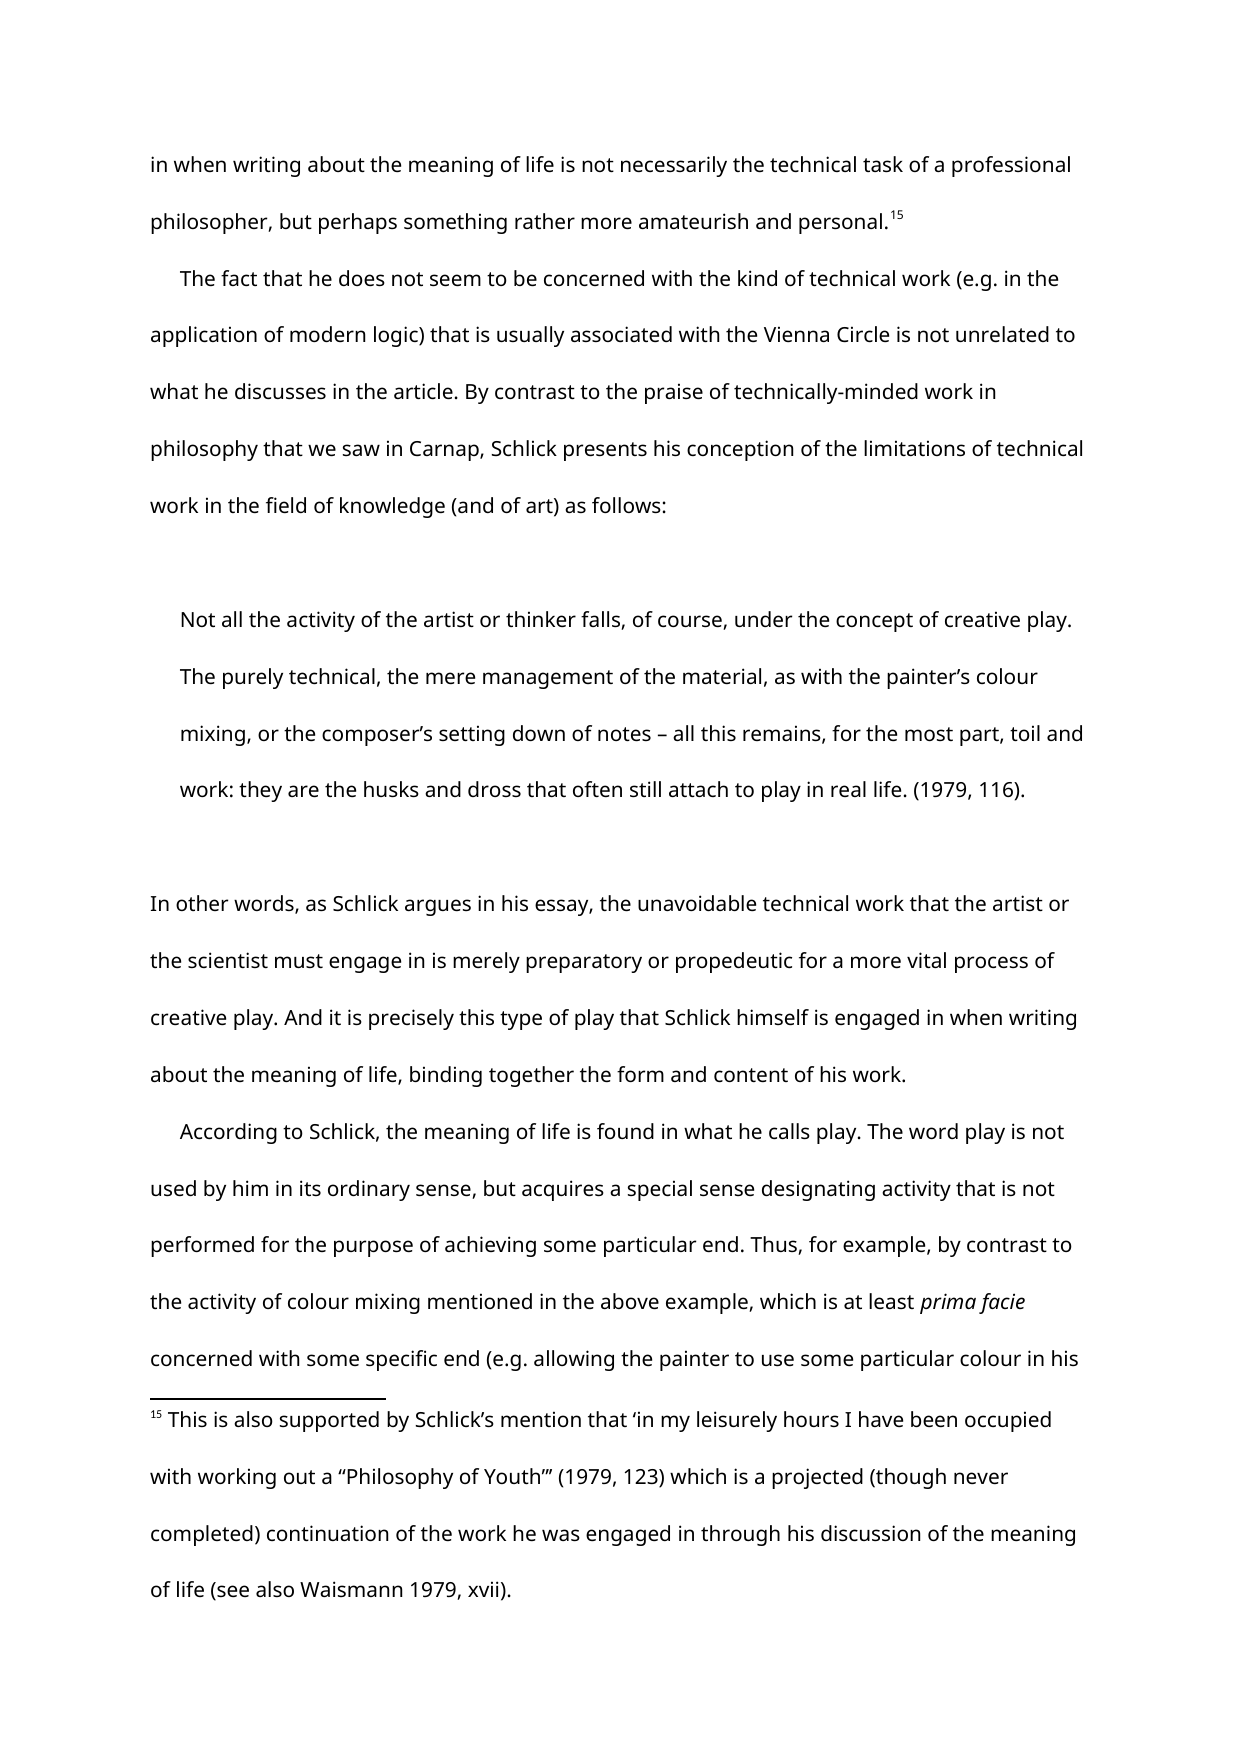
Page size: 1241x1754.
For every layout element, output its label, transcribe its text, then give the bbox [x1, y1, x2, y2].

text Not all the activity of the artist or thinker falls, of course, under the concept of creative play. The purely technical, the mere management of the material, as with the painter’s colour mixing, or the composer’s setting down of notes – all this remains, for the most part, toil and work: they are the husks and dross that often still attach to play in real life. (1979, 116). [179, 605, 1090, 804]
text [150, 1117, 1090, 1373]
text The fact that he does not seem to be concerned with the kind of technical work (e.g. in the application of modern logic) that is usually associated with the Vienna Circle is not unrelated to what he discusses in the article. By contrast to the praise of technically-minded work in philosophy that we saw in Carnap, Schlick presents his conception of the limitations of technical work in the field of knowledge (and of art) as follows: [150, 264, 1090, 520]
text In other words, as Schlick argues in his essay, the unavoidable technical work that the artist or the scientist must engage in is merely preparatory or propedeutic for a more vital process of creative play. And it is precisely this type of play that Schlick himself is engaged in when writing about the meaning of life, binding together the form and content of his work. [150, 889, 1090, 1088]
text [150, 150, 1090, 235]
